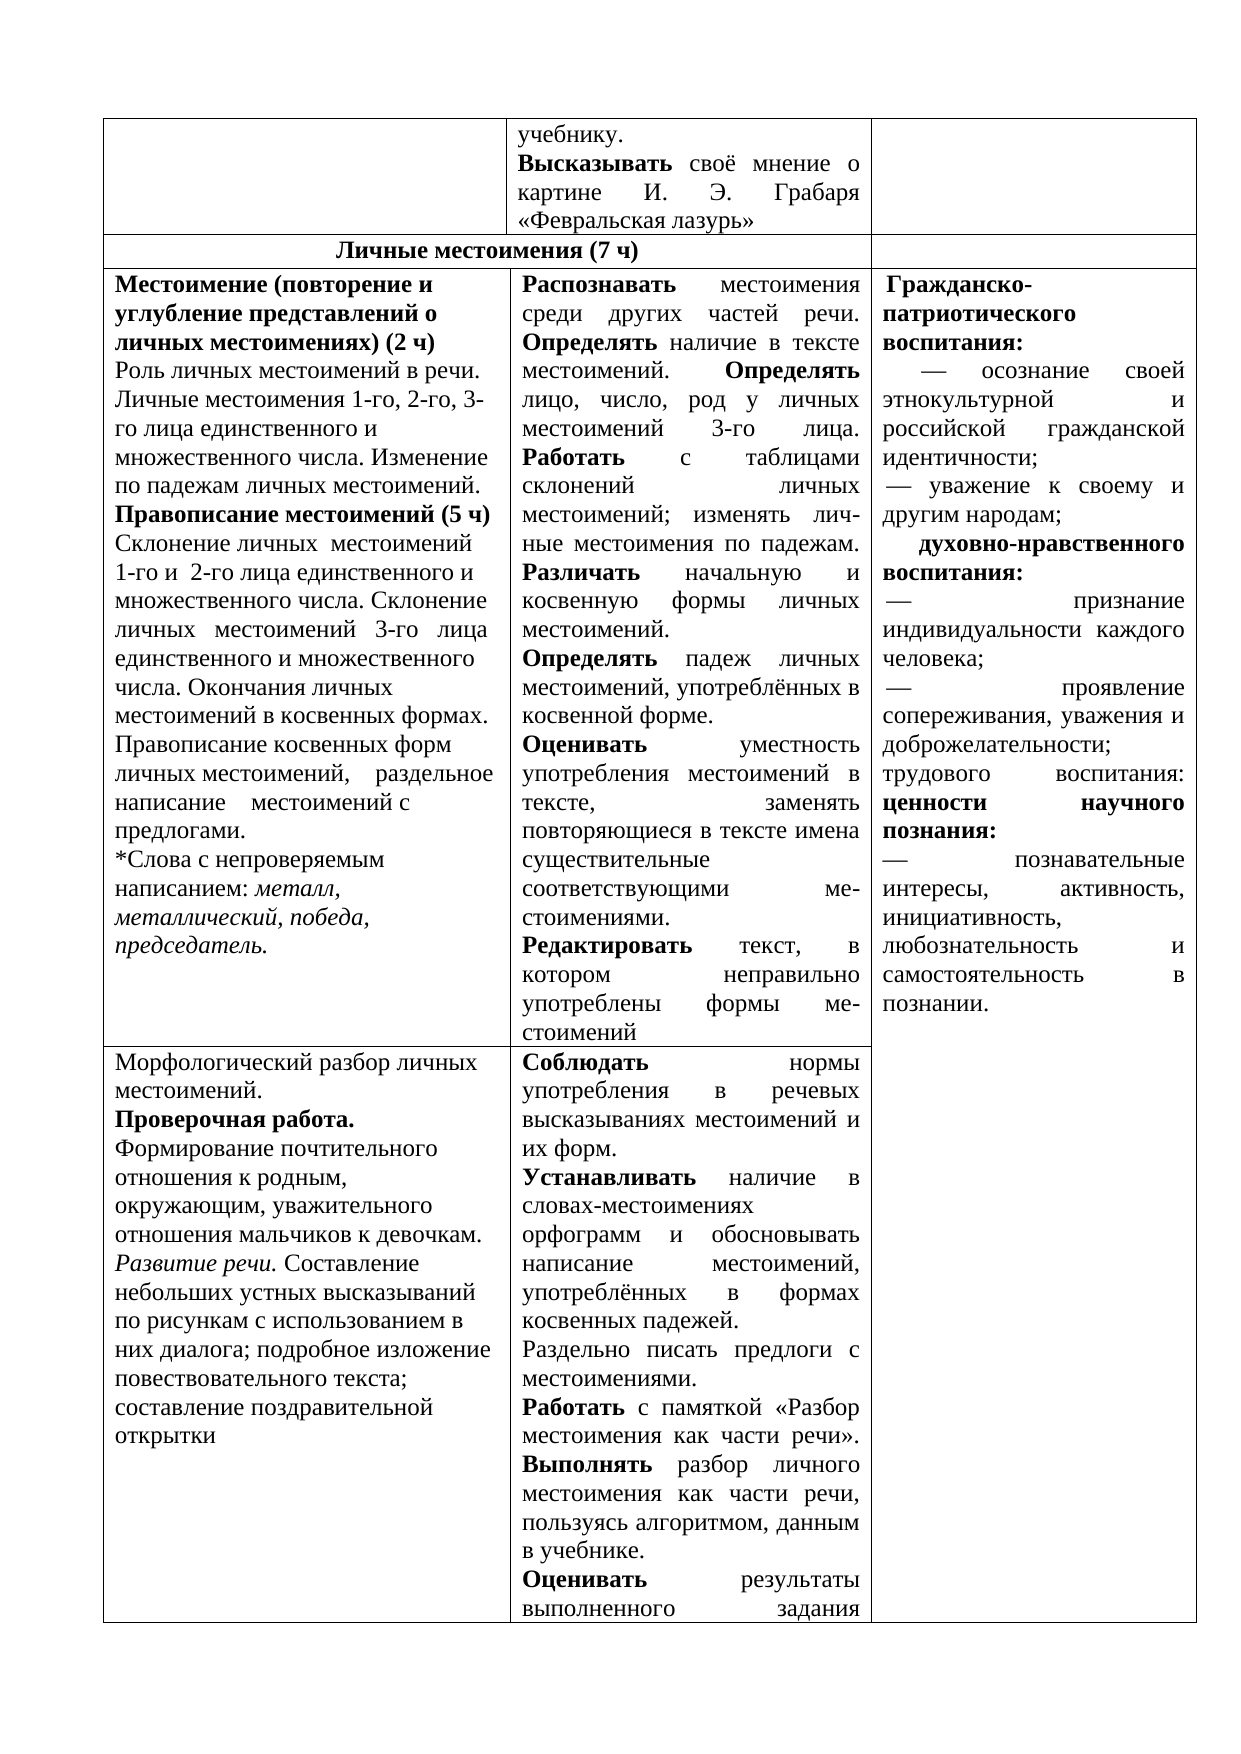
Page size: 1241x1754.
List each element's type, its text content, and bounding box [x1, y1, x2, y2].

table_cell [872, 235, 1196, 268]
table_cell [104, 1047, 510, 1622]
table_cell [511, 1047, 871, 1622]
table_cell Личные местоимения (7 ч) [104, 235, 871, 268]
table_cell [104, 119, 506, 234]
table_cell Местоимение (повторение и углубление представлений о личных местоимениях) (2 ч) Роль личных местоимений в речи. Личные местоимения 1-го, 2-го, 3-го лица единственного и множественного числа. Изменение по падежам личных местоимений. Правописание местоимений (5 ч) Склонение личных местоимений 1-го и 2-го лица единственного и множественного числа. Склонение личных местоимений 3-го лица единственного и множественного числа. Окончания личных местоимений в косвенных формах. Правописание косвенных форм личных местоимений, раздельное написание местоимений с предлогами. *Слова с непроверяемым написанием: металл, металлический, победа, председатель. [104, 269, 510, 1046]
table_cell [872, 119, 1196, 234]
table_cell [507, 119, 871, 234]
table_cell Распознавать местоимения среди других частей речи. Определять наличие в тексте местоимений. Определять лицо, число, род у личных местоимений 3-го лица. Работать с таблицами склонений личных местоимений; изменять личные местоимения по падежам. Различать начальную и косвенную формы личных местоимений. Определять падеж личных местоимений, употреблённых в косвенной форме. Оценивать уместность употребления местоимений в тексте, заменять повторяющиеся в тексте имена существительные соответствующими местоимениями. Редактировать текст, в котором неправильно употреблены формы местоимений [511, 269, 871, 1046]
